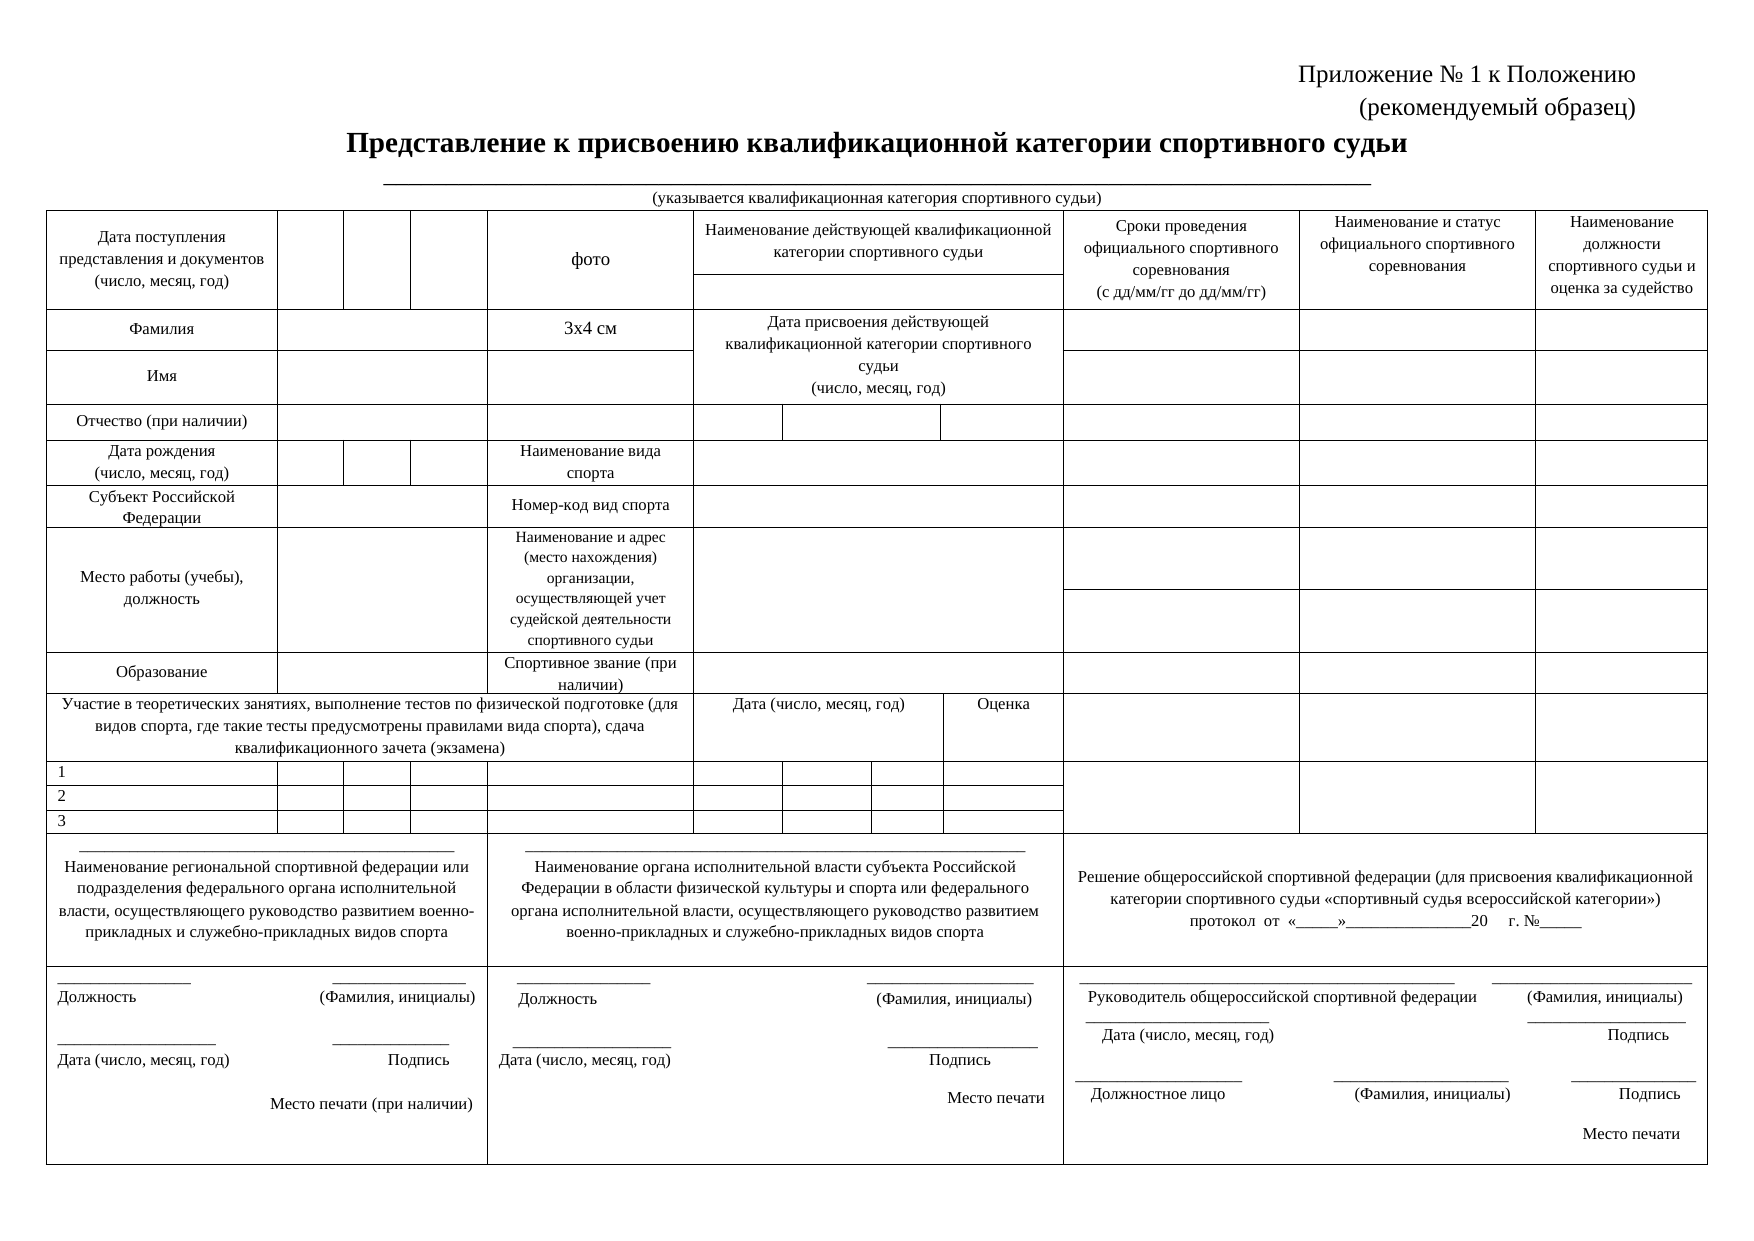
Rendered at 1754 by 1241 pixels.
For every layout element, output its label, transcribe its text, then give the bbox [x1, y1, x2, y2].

table_cell Наименование должности спортивного судьи и оценка за судейство [1536, 211, 1707, 309]
table_cell Наименование действующей квалификационной категории спортивного судьи [694, 211, 1063, 274]
table_cell [278, 351, 487, 403]
table_cell ________________ ________________ Должность (Фамилия, инициалы) ___________________ ______________ Дата (число, месяц, год) Подпись Место печати (при наличии) [47, 967, 487, 1164]
table_cell Имя [47, 351, 277, 403]
table_cell [411, 762, 487, 785]
table_cell [278, 762, 343, 785]
table_cell [488, 405, 693, 439]
table_cell [344, 762, 410, 785]
table_cell Сроки проведения официального спортивного соревнования (с дд/мм/гг до дд/мм/гг) [1064, 211, 1299, 309]
table_cell [278, 405, 487, 439]
table_cell [944, 786, 1063, 810]
table_cell Дата рождения (число, месяц, год) [47, 441, 277, 485]
table_cell [783, 405, 940, 439]
table_cell Отчество (при наличии) [47, 405, 277, 439]
table_cell [344, 786, 410, 810]
table_cell [1064, 310, 1299, 350]
table_cell [694, 762, 782, 785]
table_cell [1064, 405, 1299, 439]
table_cell [1300, 351, 1535, 403]
table_cell [1536, 310, 1707, 350]
table_cell _____________________________________________ ________________________ Руководитель общероссийской спортивной федерации (Фамилия, инициалы) ______________________ ___________________ Дата (число, месяц, год) Подпись ____________________ _____________________ _______________ Должностное лицо (Фамилия, инициалы) Подпись Место печати [1064, 967, 1707, 1164]
table_cell [1064, 653, 1299, 693]
table_cell Участие в теоретических занятиях, выполнение тестов по физической подготовке (для видов спорта, где такие тесты предусмотрены правилами вида спорта), сдача квалификационного зачета (экзамена) [47, 694, 693, 761]
table_cell [694, 811, 782, 833]
table_cell [1064, 590, 1299, 652]
table_header Представление к присвоению квалификационной категории спортивного судьи _______________________________________________________________________________ (указывается квалификационная категория спортивного судьи) [46, 125, 1708, 210]
table_cell ________________ ____________________ Должность (Фамилия, инициалы) ___________________ __________________ Дата (число, месяц, год) Подпись Место печати [488, 967, 1063, 1164]
table_cell [278, 441, 343, 485]
table_cell Наименование вида спорта [488, 441, 693, 485]
text Приложение № 1 к Положению [118, 59, 1636, 88]
table_cell [278, 211, 343, 309]
table_cell [783, 762, 871, 785]
table_cell [1064, 762, 1299, 833]
table_cell [1064, 694, 1299, 761]
table_cell [1536, 694, 1707, 761]
text (рекомендуемый образец) [118, 92, 1636, 121]
table_cell [1536, 351, 1707, 403]
table_cell [944, 762, 1063, 785]
table_cell [1300, 590, 1535, 652]
table_cell Место работы (учебы), должность [47, 528, 277, 652]
table_cell [1300, 694, 1535, 761]
table_cell [1064, 486, 1299, 527]
table_cell [1536, 590, 1707, 652]
table_cell [694, 528, 1063, 652]
table_cell [694, 653, 1063, 693]
table_cell Наименование и адрес (место нахождения) организации, осуществляющей учет судейской деятельности спортивного судьи [488, 528, 693, 652]
table_cell [694, 486, 1063, 527]
table_cell [944, 811, 1063, 833]
table_cell [488, 786, 693, 810]
table_cell _____________________________________________ Наименование региональной спортивной федерации или подразделения федерального органа исполнительной власти, осуществляющего руководство развитием военно-прикладных и служебно-прикладных видов спорта [47, 834, 487, 966]
table_cell [488, 762, 693, 785]
table_cell Решение общероссийской спортивной федерации (для присвоения квалификационной категории спортивного судьи «спортивный судья всероссийской категории») протокол от «_____»_______________20 г. №_____ [1064, 834, 1707, 966]
table_cell [694, 405, 782, 439]
table_cell Дата (число, месяц, год) [694, 694, 943, 761]
table_cell Дата поступления представления и документов (число, месяц, год) [47, 211, 277, 309]
table_cell [694, 275, 1063, 309]
table_cell [1536, 653, 1707, 693]
table_cell [1536, 486, 1707, 527]
table_cell [1300, 653, 1535, 693]
table_cell [488, 351, 693, 403]
table_cell [941, 405, 1063, 439]
table_cell [278, 310, 487, 350]
table_cell [1536, 441, 1707, 485]
table_cell [872, 762, 943, 785]
table_cell [1536, 528, 1707, 589]
table_cell [1300, 310, 1535, 350]
table_cell [278, 486, 487, 527]
table_cell [1064, 351, 1299, 403]
table_cell [1300, 441, 1535, 485]
table_cell [411, 441, 487, 485]
table_cell [1300, 528, 1535, 589]
table_cell [872, 786, 943, 810]
table_cell [872, 811, 943, 833]
table_cell Дата присвоения действующей квалификационной категории спортивного судьи (число, месяц, год) [694, 310, 1063, 403]
table_cell Субъект Российской Федерации [47, 486, 277, 527]
table_cell Спортивное звание (при наличии) [488, 653, 693, 693]
table_cell Оценка [944, 694, 1063, 761]
table_cell Номер-код вид спорта [488, 486, 693, 527]
table_cell 2 [47, 786, 277, 810]
table_cell [344, 811, 410, 833]
table_cell Образование [47, 653, 277, 693]
table_cell [278, 811, 343, 833]
table_cell [1536, 405, 1707, 439]
table_cell 3 [47, 811, 277, 833]
table_cell [1064, 441, 1299, 485]
table_cell [1064, 528, 1299, 589]
table_cell [411, 811, 487, 833]
table_cell 1 [47, 762, 277, 785]
table_cell [278, 528, 487, 652]
table_cell 3х4 см [488, 310, 693, 350]
table_cell [694, 441, 1063, 485]
table_cell [1300, 762, 1535, 833]
table_cell [344, 211, 410, 309]
table_cell [783, 811, 871, 833]
table_cell фото [488, 211, 693, 309]
table_cell [278, 653, 487, 693]
table_cell Фамилия [47, 310, 277, 350]
table_cell [1536, 762, 1707, 833]
table_cell Наименование и статус официального спортивного соревнования [1300, 211, 1535, 309]
table_cell [783, 786, 871, 810]
table_cell [1300, 405, 1535, 439]
table_cell ____________________________________________________________ Наименование органа исполнительной власти субъекта Российской Федерации в области физической культуры и спорта или федерального органа исполнительной власти, осуществляющего руководство развитием военно-прикладных и служебно-прикладных видов спорта [488, 834, 1063, 966]
table_cell [411, 211, 487, 309]
table_cell [694, 786, 782, 810]
table_cell [344, 441, 410, 485]
table_cell [411, 786, 487, 810]
table_cell [1300, 486, 1535, 527]
table_cell [278, 786, 343, 810]
table_cell [488, 811, 693, 833]
